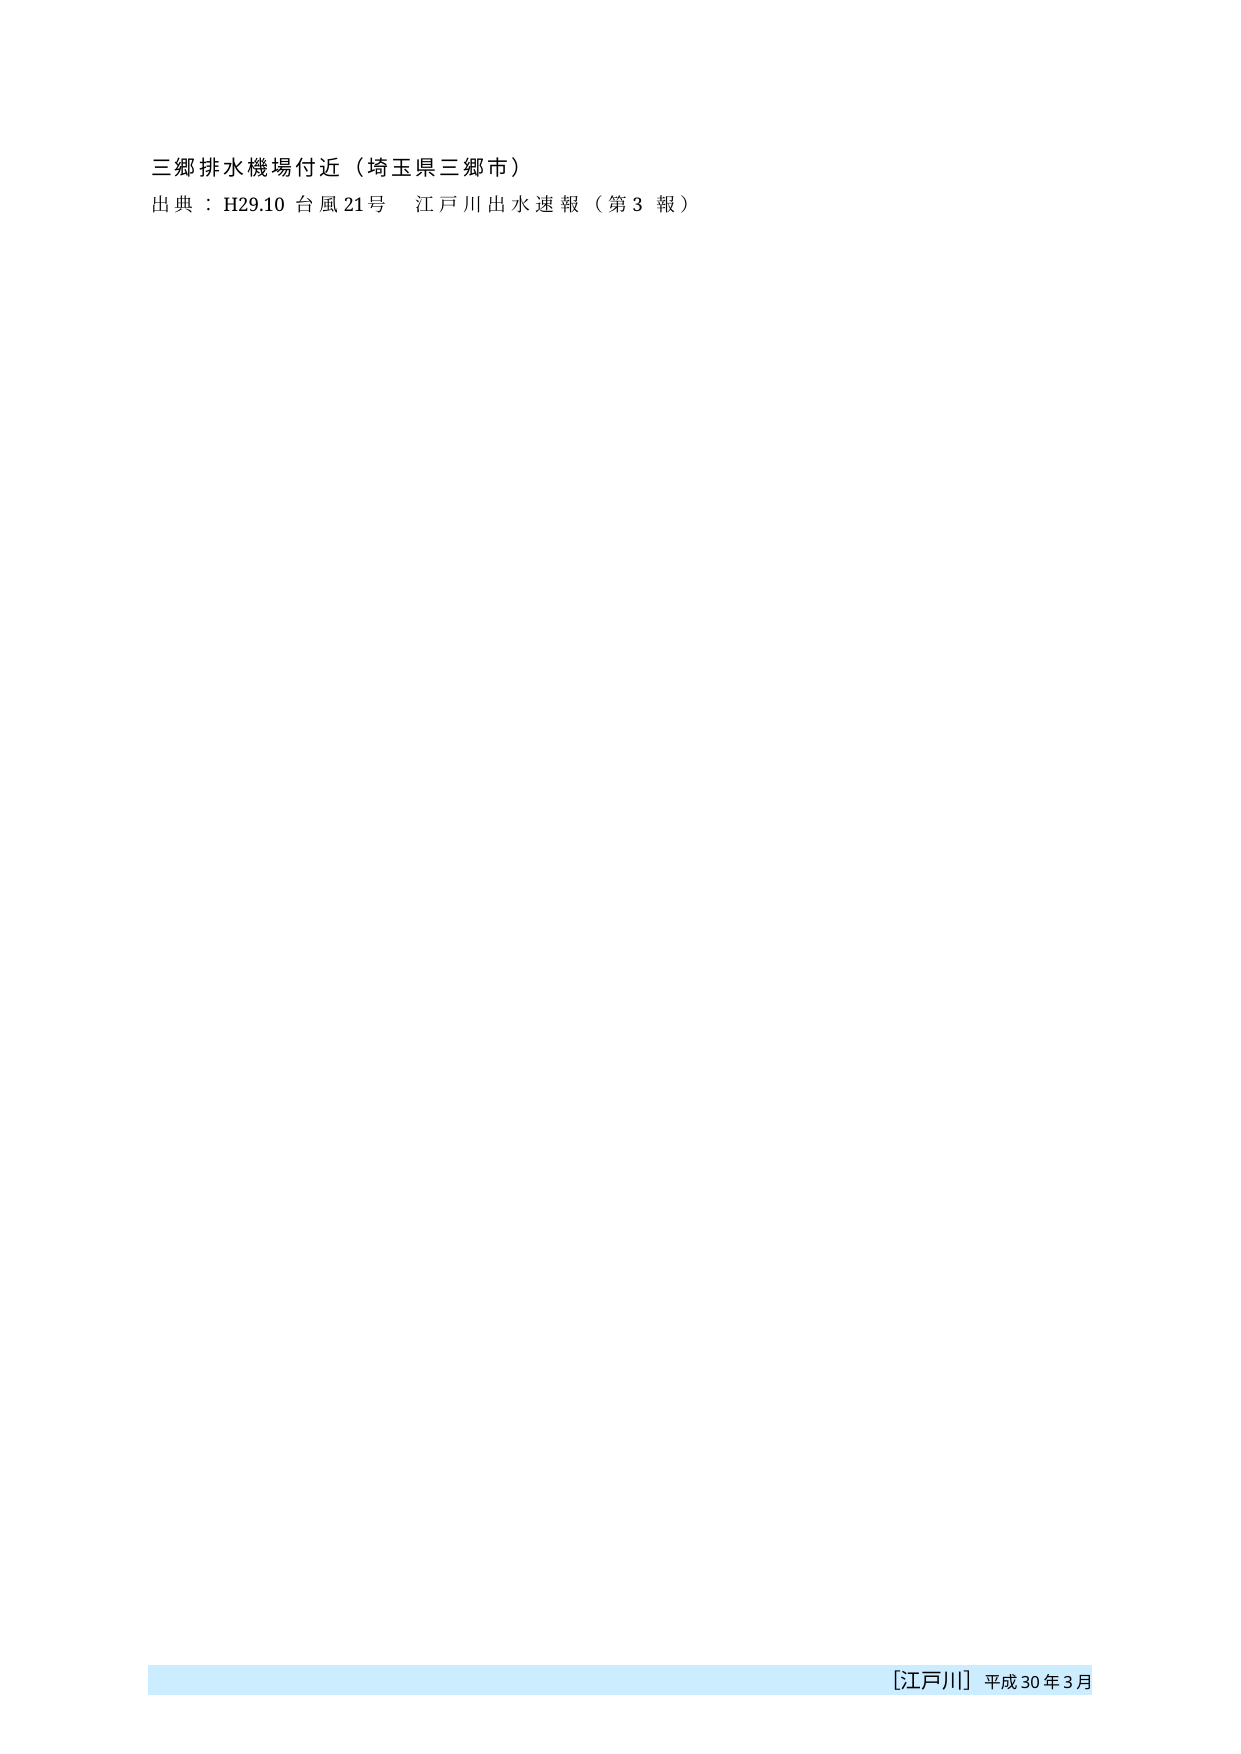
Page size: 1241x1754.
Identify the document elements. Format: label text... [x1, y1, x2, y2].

text 三郷排水機場付近（埼玉県三郷市） [151, 149, 1089, 185]
text 出典：H29.10台風21号 江戸川出水速報（第3報） [151, 185, 1089, 221]
